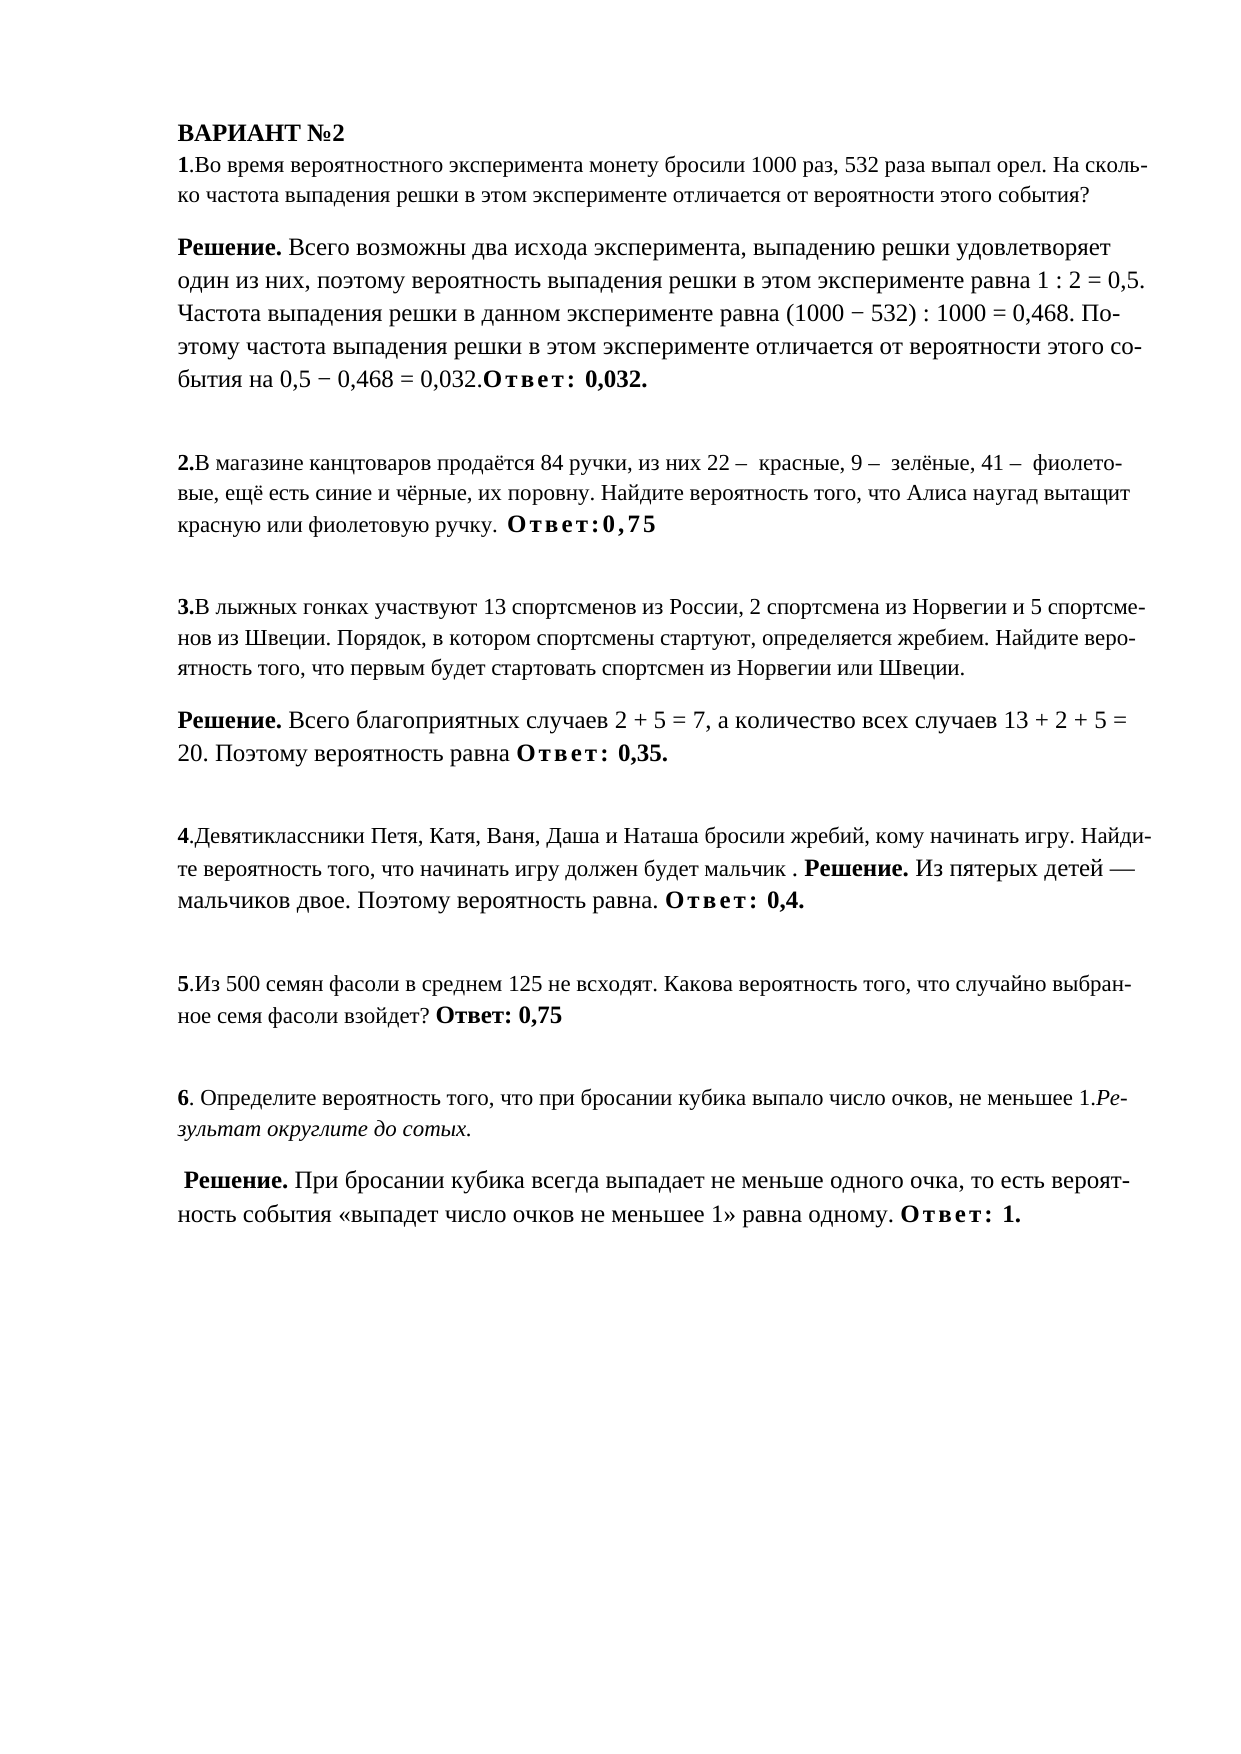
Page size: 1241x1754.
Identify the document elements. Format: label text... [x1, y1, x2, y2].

text 6. Определите вероятность того, что при бросании кубика выпало число очков, не меньшее 1.Результат округлите до сотых. [177, 1084, 1152, 1141]
text 3.В лыжных гонках участвуют 13 спортсменов из России, 2 спортсмена из Норвегии и 5 спортсменов из Швеции. Порядок, в котором спортсмены стартуют, определяется жребием. Найдите вероятность того, что первым будет стартовать спортсмен из Норвегии или Швеции. [177, 593, 1152, 680]
text 2.В магазине канцтоваров продаётся 84 ручки, из них 22 – красные, 9 – зелёные, 41 – фиолетовые, ещё есть синие и чёрные, их поровну. Найдите вероятность того, что Алиса наугад вытащит красную или фиолетовую ручку. Ответ:0,75 [177, 448, 1152, 538]
text 4.Девятиклассники Петя, Катя, Ваня, Даша и Наташа бросили жребий, кому начинать игру. Найдите вероятность того, что начинать игру должен будет мальчик . Решение. Из пятерых детей — мальчиков двое. Поэтому вероятность равна. Ответ: 0,4. [177, 822, 1152, 914]
text Решение. При бросании кубика всегда выпадает не меньше одного очка, то есть вероятность события «выпадет число очков не меньшее 1» равна одному. Ответ: 1. [177, 1166, 1152, 1227]
text ВАРИАНТ №2 [177, 118, 1152, 147]
text Решение. Всего возможны два исхода эксперимента, выпадению решки удовлетворяет один из них, поэтому вероятность выпадения решки в этом эксперименте равна 1 : 2 = 0,5. Частота выпадения решки в данном эксперименте равна (1000 − 532) : 1000 = 0,468. Поэтому частота выпадения решки в этом эксперименте отличается от вероятности этого события на 0,5 − 0,468 = 0,032.Ответ: 0,032. [177, 232, 1152, 393]
text Решение. Всего благоприятных случаев 2 + 5 = 7, а количество всех случаев 13 + 2 + 5 = 20. Поэтому вероятность равна Ответ: 0,35. [177, 705, 1152, 767]
text 1.Во время вероятностного эксперимента монету бросили 1000 раз, 532 раза выпал орел. На сколько частота выпадения решки в этом эксперименте отличается от вероятности этого события? [177, 151, 1152, 208]
text 5.Из 500 семян фасоли в среднем 125 не всходят. Какова вероятность того, что случайно выбранное семя фасоли взойдет? Ответ: 0,75 [177, 970, 1152, 1029]
